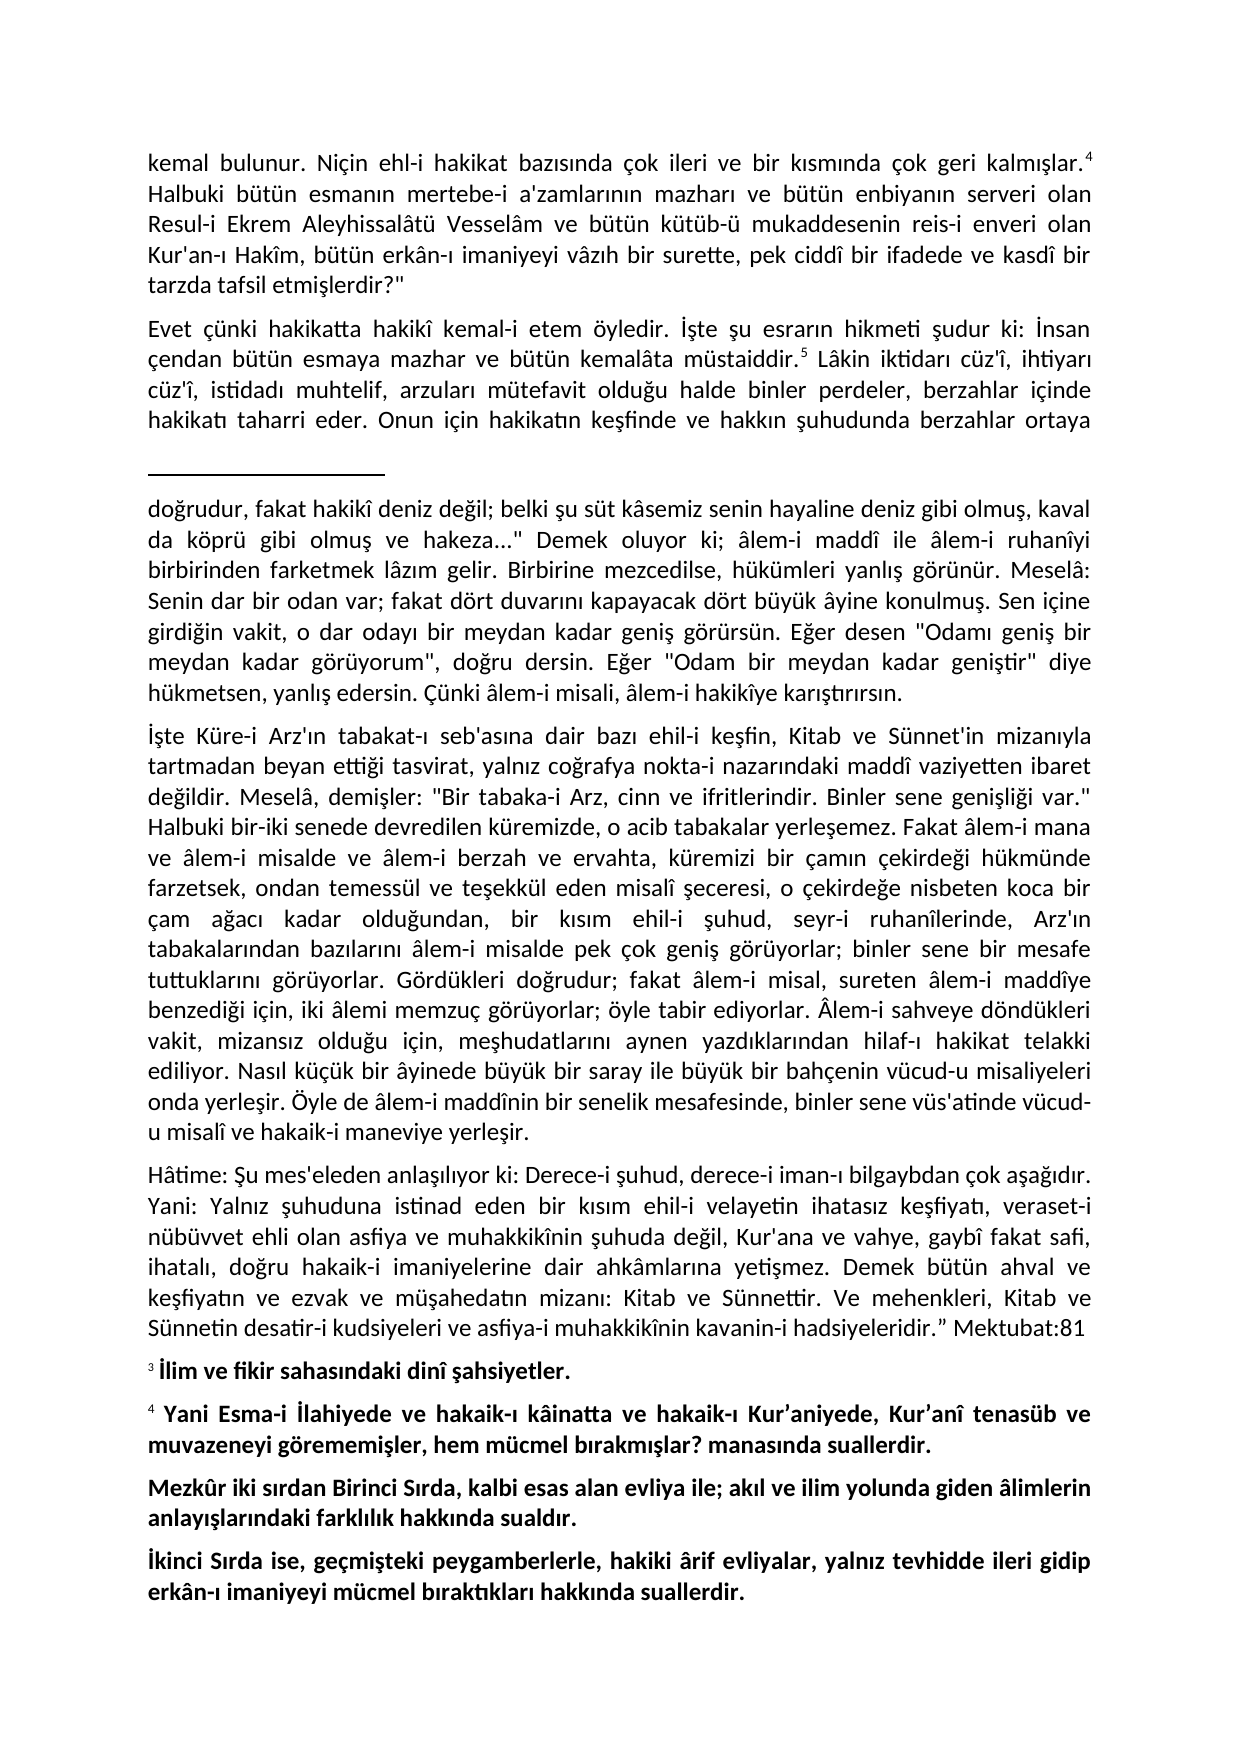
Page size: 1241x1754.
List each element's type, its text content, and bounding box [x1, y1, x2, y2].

text İkinci Sır: "Enbiya-yı salife, niçin haşr-i cismanî gibi bir kısım erkân-ı imaniyeyi, bir derece mücmel bırakmışlar, Kur'an gibi tafsilât vermemişler. Sonra ümmetlerinden bir kısmı ileride o mücmel olan erkânı, inkâra kadar gitmişler? Hem niçin hakikî ârif olan evliyanın bir kısmı yalnız tevhidde ileri gitmişler. Hattâ derece-i hakkalyakîne kadar gittikleri halde, bir kısım erkân-ı imaniye onların meşreblerinde pek az ve mücmel bir surette görünüyor. Hattâ onun içindir ki, onlara tebaiyet edenler, ileride o erkân-ı imaniyeye lâzım olan ehemmiyeti vermemişler. Hattâ bazıları sapmışlar. Madem bütün erkân-ı imaniyenin inkişafıyla hakikî kemal bulunur. Niçin ehl-i hakikat bazısında çok ileri ve bir kısmında çok geri kalmışlar. Halbuki bütün esmanın mertebe-i a'zamlarının mazharı ve bütün enbiyanın serveri olan Resul-i Ekrem Aleyhissalâtü Vesselâm ve bütün kütüb-ü mukaddesenin reis-i enveri olan Kur'an-ı Hakîm, bütün erkân-ı imaniyeyi vâzıh bir surette, pek ciddî bir ifadede ve kasdî bir tarzda tafsil etmişlerdir?" [148, 148, 1093, 300]
text Evet çünki hakikatta hakikî kemal-i etem öyledir. İşte şu esrarın hikmeti şudur ki: İnsan çendan bütün esmaya mazhar ve bütün kemalâta müstaiddir. Lâkin iktidarı cüz'î, ihtiyarı cüz'î, istidadı muhtelif, arzuları mütefavit olduğu halde binler perdeler, berzahlar içinde hakikatı taharri eder. Onun için hakikatın keşfinde ve hakkın şuhudunda berzahlar ortaya düşüyor. Bazılar berzahtan geçemiyorlar. Kabiliyetler başka başka oluyor. Bazıların kabiliyeti, bazı erkân-ı imaniyenin inkişafına menşe' olamıyor. Hem esmanın cilvelerinin renkleri mazhara göre tenevvü ediyor, ayrı ayrı oluyor. Bazı mazhar olan zât, bir ismin tam cilvesine medar olamıyor. Hem külliyet ve cüz'iyet ve zılliyet ve asliyet itibariyle cilve-i esma, başka başka suret alıyor. Bazı istidad, cüz'iyetten geçemiyor ve gölgeden çıkamıyor. Ve istidada göre bazan bir isim galib oluyor, yalnız kendi hükmünü icra ediyor. O istidadda onun hükmü hükümran oluyor. İşte şu derin sırra ve şu geniş hikmete esrarlı, geniş ve hakikat ile bir derece karışık bir temsil ile bazı işaretler ederiz. [148, 313, 1093, 435]
